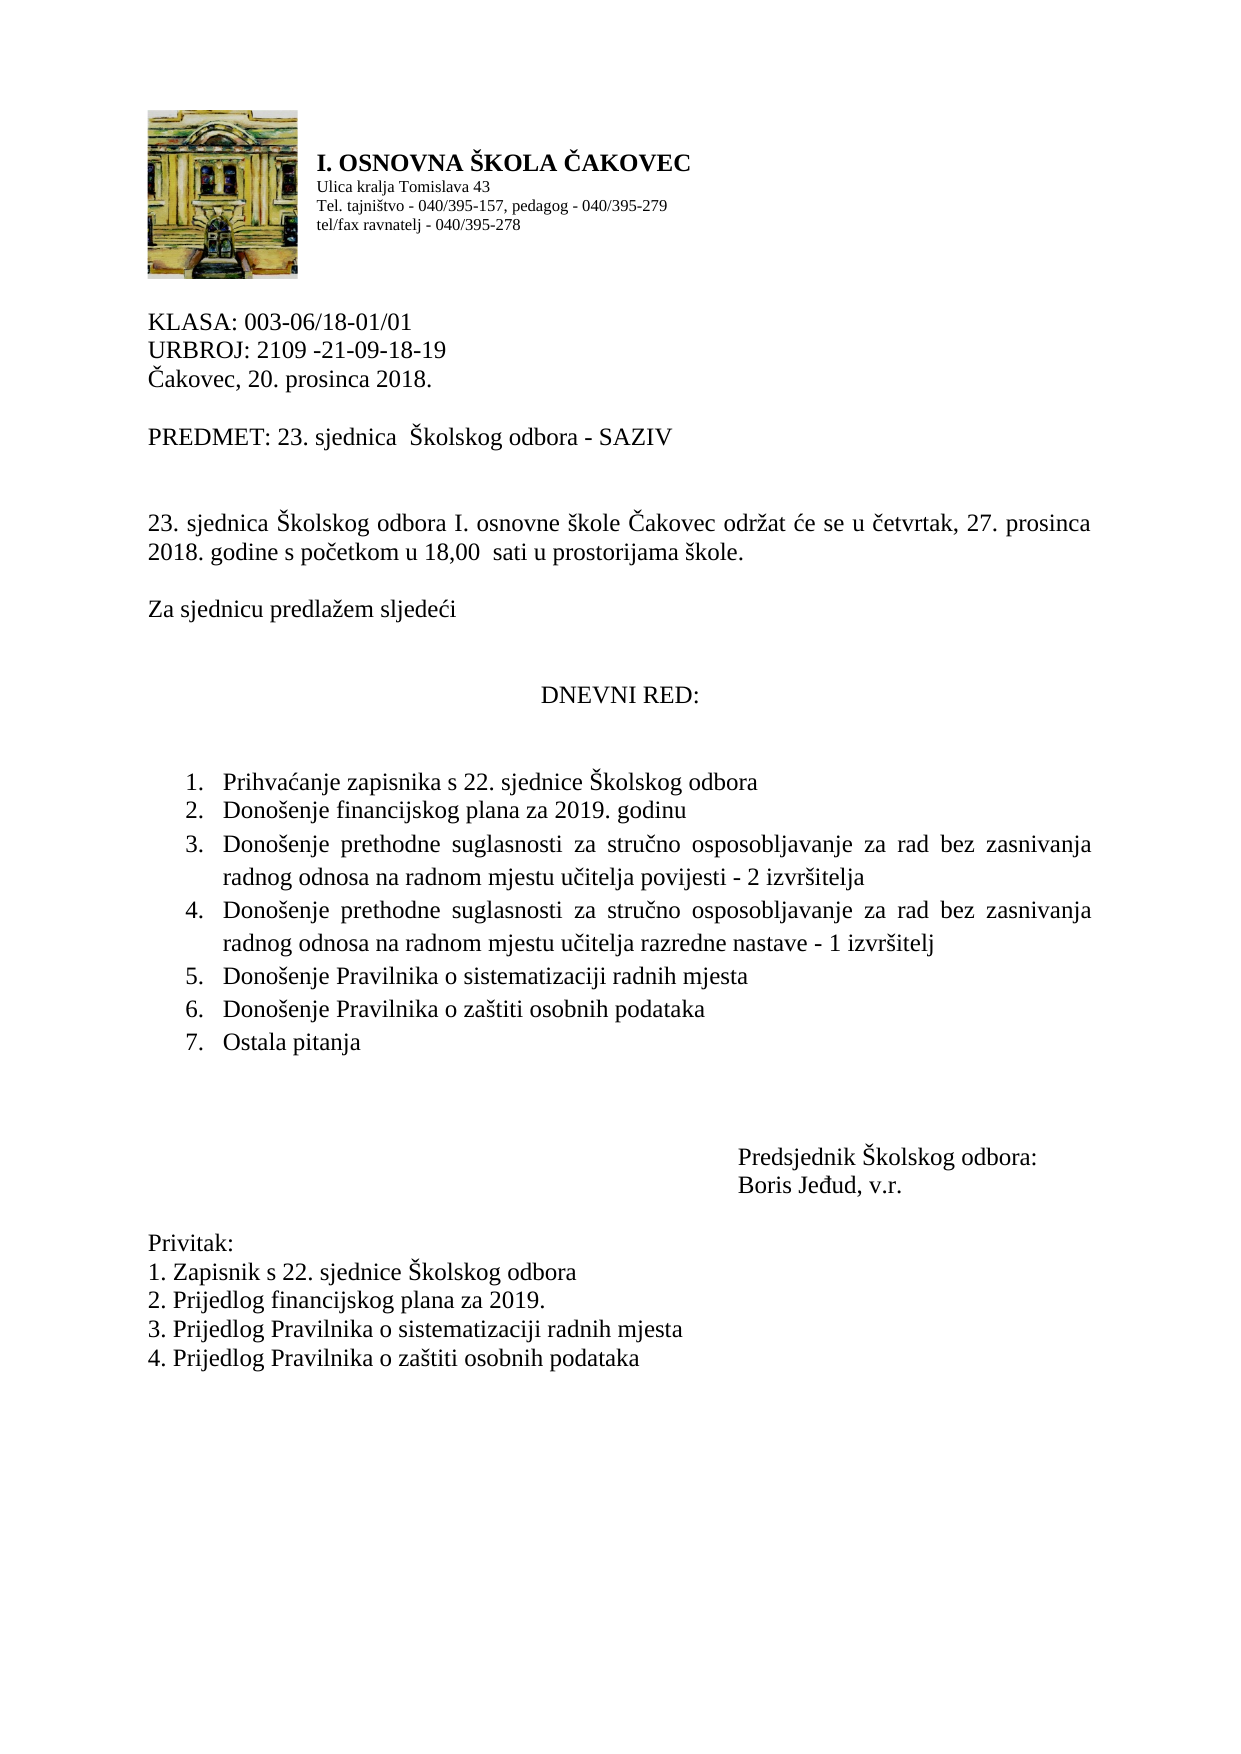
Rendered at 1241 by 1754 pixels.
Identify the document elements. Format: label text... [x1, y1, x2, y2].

text Ulica kralja Tomislava 43 [298, 176, 1093, 196]
list Donošenje prethodne suglasnosti za stručno osposobljavanje za rad bez zasnivanja radnog odnosa na radnom mjestu učitelja razredne nastave - 1 izvršitelj [185, 895, 1093, 956]
text tel/fax ravnatelj - 040/395-278 [148, 215, 1093, 307]
text 23. sjednica Školskog odbora I. osnovne škole Čakovec održat će se u četvrtak, 27. prosinca 2018. godine s početkom u 18,00 sati u prostorijama škole. [148, 508, 1093, 566]
text Privitak: [148, 1228, 1093, 1257]
text Predsjednik Školskog odbora: [148, 1142, 1093, 1171]
picture [147, 110, 298, 279]
text Za sjednicu predlažem sljedeći [148, 594, 1093, 623]
text PREDMET: 23. sjednica Školskog odbora - SAZIV [148, 422, 1093, 451]
text KLASA: 003-06/18-01/01 [148, 307, 1093, 336]
list Prihvaćanje zapisnika s 22. sjednice Školskog odbora [185, 767, 1093, 796]
list Donošenje prethodne suglasnosti za stručno osposobljavanje za rad bez zasnivanja radnog odnosa na radnom mjestu učitelja povijesti - 2 izvršitelja [185, 829, 1093, 890]
text Čakovec, 20. prosinca 2018. [148, 364, 1093, 393]
text 1. Zapisnik s 22. sjednice Školskog odbora [148, 1257, 1093, 1286]
text I. OSNOVNA ŠKOLA ČAKOVEC [298, 148, 1093, 176]
list Donošenje Pravilnika o sistematizaciji radnih mjesta [185, 961, 1093, 989]
text 4. Prijedlog Pravilnika o zaštiti osobnih podataka [148, 1343, 1093, 1372]
list Donošenje Pravilnika o zaštiti osobnih podataka [185, 994, 1093, 1022]
text Boris Jeđud, v.r. [148, 1171, 1093, 1199]
list Ostala pitanja [185, 1027, 1093, 1056]
text DNEVNI RED: [148, 681, 1093, 709]
text URBROJ: 2109 -21-09-18-19 [148, 336, 1093, 364]
text Tel. tajništvo - 040/395-157, pedagog - 040/395-279 [298, 196, 1093, 215]
list Donošenje financijskog plana za 2019. godinu [185, 796, 1093, 824]
text 2. Prijedlog financijskog plana za 2019. [148, 1286, 1093, 1314]
text 3. Prijedlog Pravilnika o sistematizaciji radnih mjesta [148, 1314, 1093, 1343]
